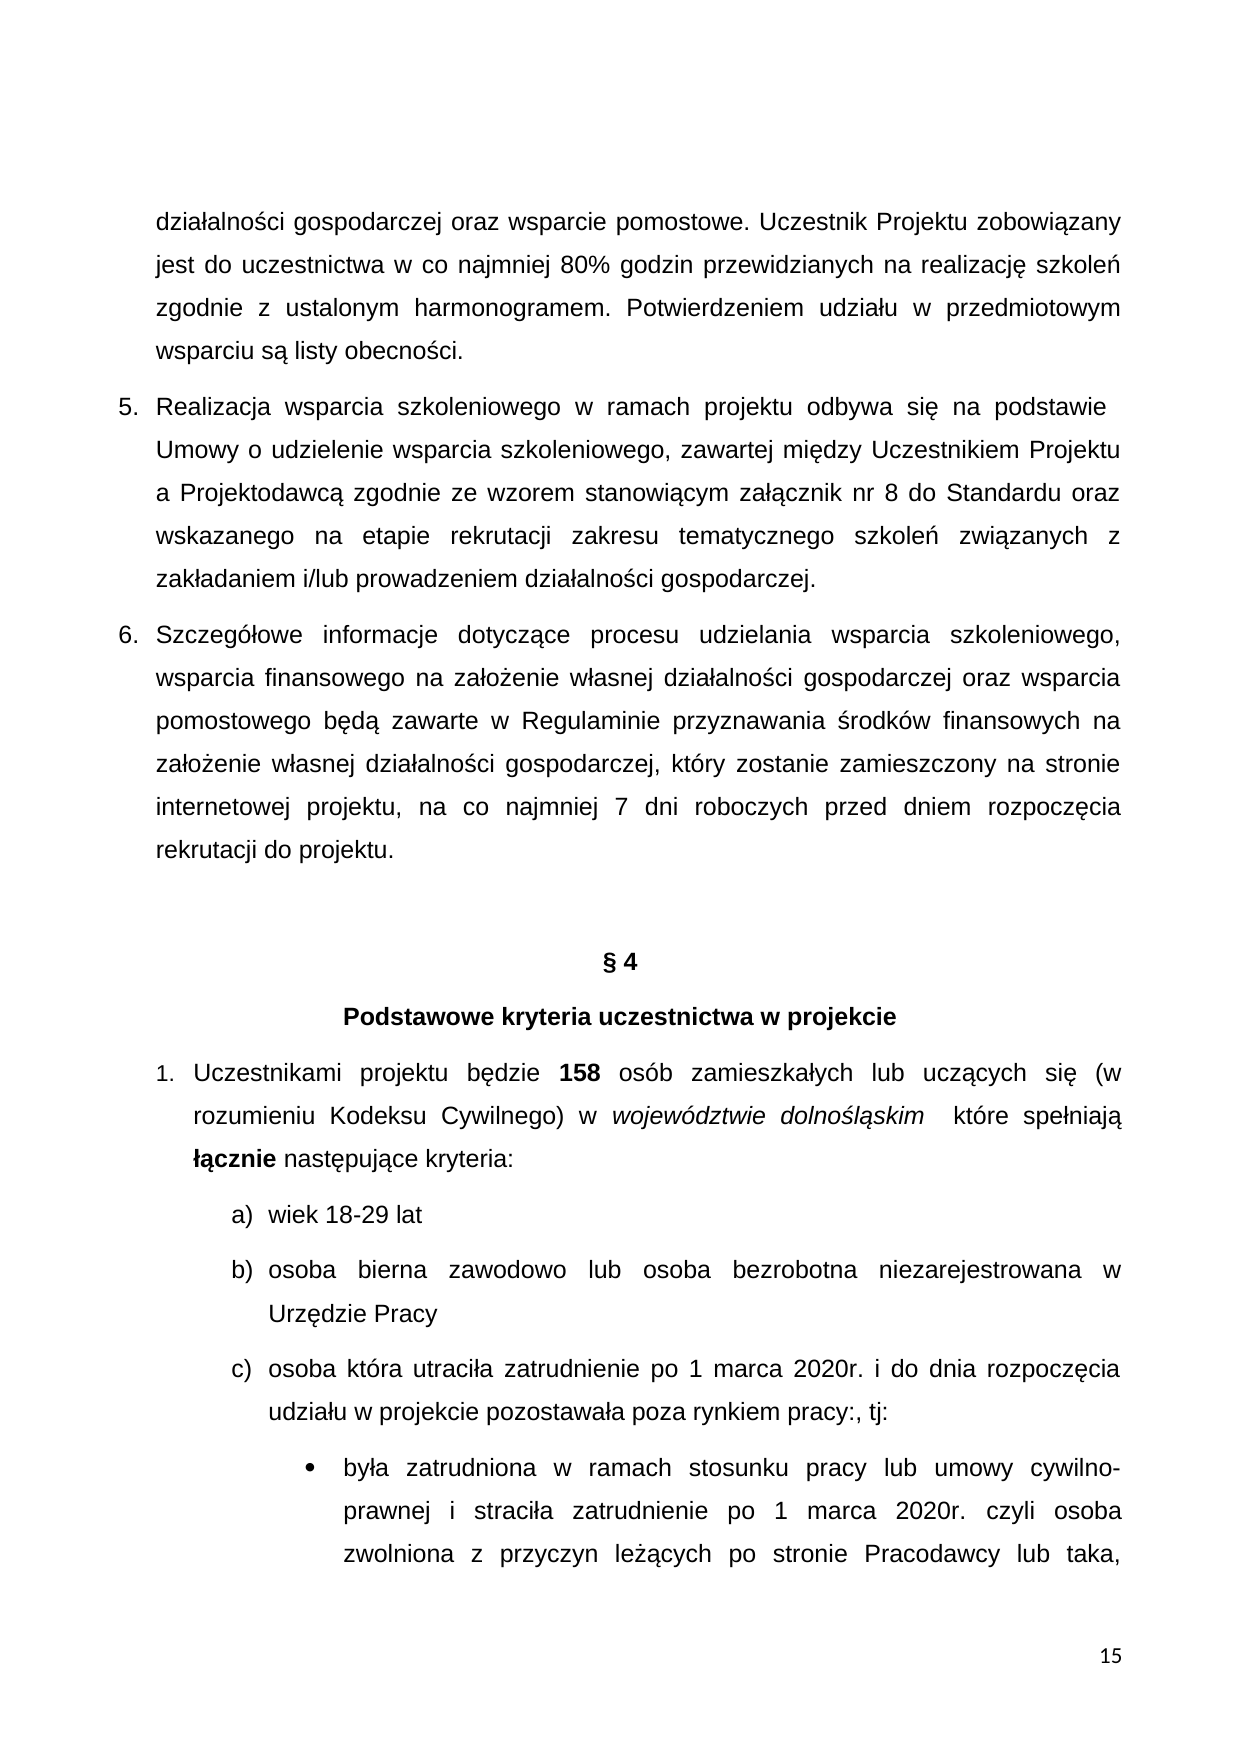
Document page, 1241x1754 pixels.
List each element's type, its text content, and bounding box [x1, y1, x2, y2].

list osoba bierna zawodowo lub osoba bezrobotna niezarejestrowana w Urzędzie Pracy [231, 1256, 1122, 1327]
list Realizacja wsparcia szkoleniowego w ramach projektu odbywa się na podstawie Umowy o udzielenie wsparcia szkoleniowego, zawartej między Uczestnikiem Projektu a Projektodawcą zgodnie ze wzorem stanowiącym załącznik nr 8 do Standardu oraz wskazanego na etapie rekrutacji zakresu tematycznego szkoleń związanych z zakładaniem i/lub prowadzeniem działalności gospodarczej. [118, 392, 1122, 593]
list osoba która utraciła zatrudnienie po 1 marca 2020r. i do dnia rozpoczęcia udziału w projekcie pozostawała poza rynkiem pracy:, tj: [231, 1354, 1122, 1426]
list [306, 1453, 1122, 1568]
text Podstawowe kryteria uczestnictwa w projekcie [118, 1002, 1122, 1031]
list Szczegółowe informacje dotyczące procesu udzielania wsparcia szkoleniowego, wsparcia finansowego na założenie własnej działalności gospodarczej oraz wsparcia pomostowego będą zawarte w Regulaminie przyznawania środków finansowych na założenie własnej działalności gospodarczej, który zostanie zamieszczony na stronie internetowej projektu, na co najmniej 7 dni roboczych przed dniem rozpoczęcia rekrutacji do projektu. [118, 620, 1122, 864]
list Uczestnikami projektu będzie 158 osób zamieszkałych lub uczących się (w rozumieniu Kodeksu Cywilnego) w województwie dolnośląskim które spełniają łącznie następujące kryteria: [156, 1058, 1122, 1173]
list wiek 18-29 lat [231, 1200, 1122, 1229]
text § 4 [118, 947, 1122, 976]
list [118, 207, 1122, 365]
